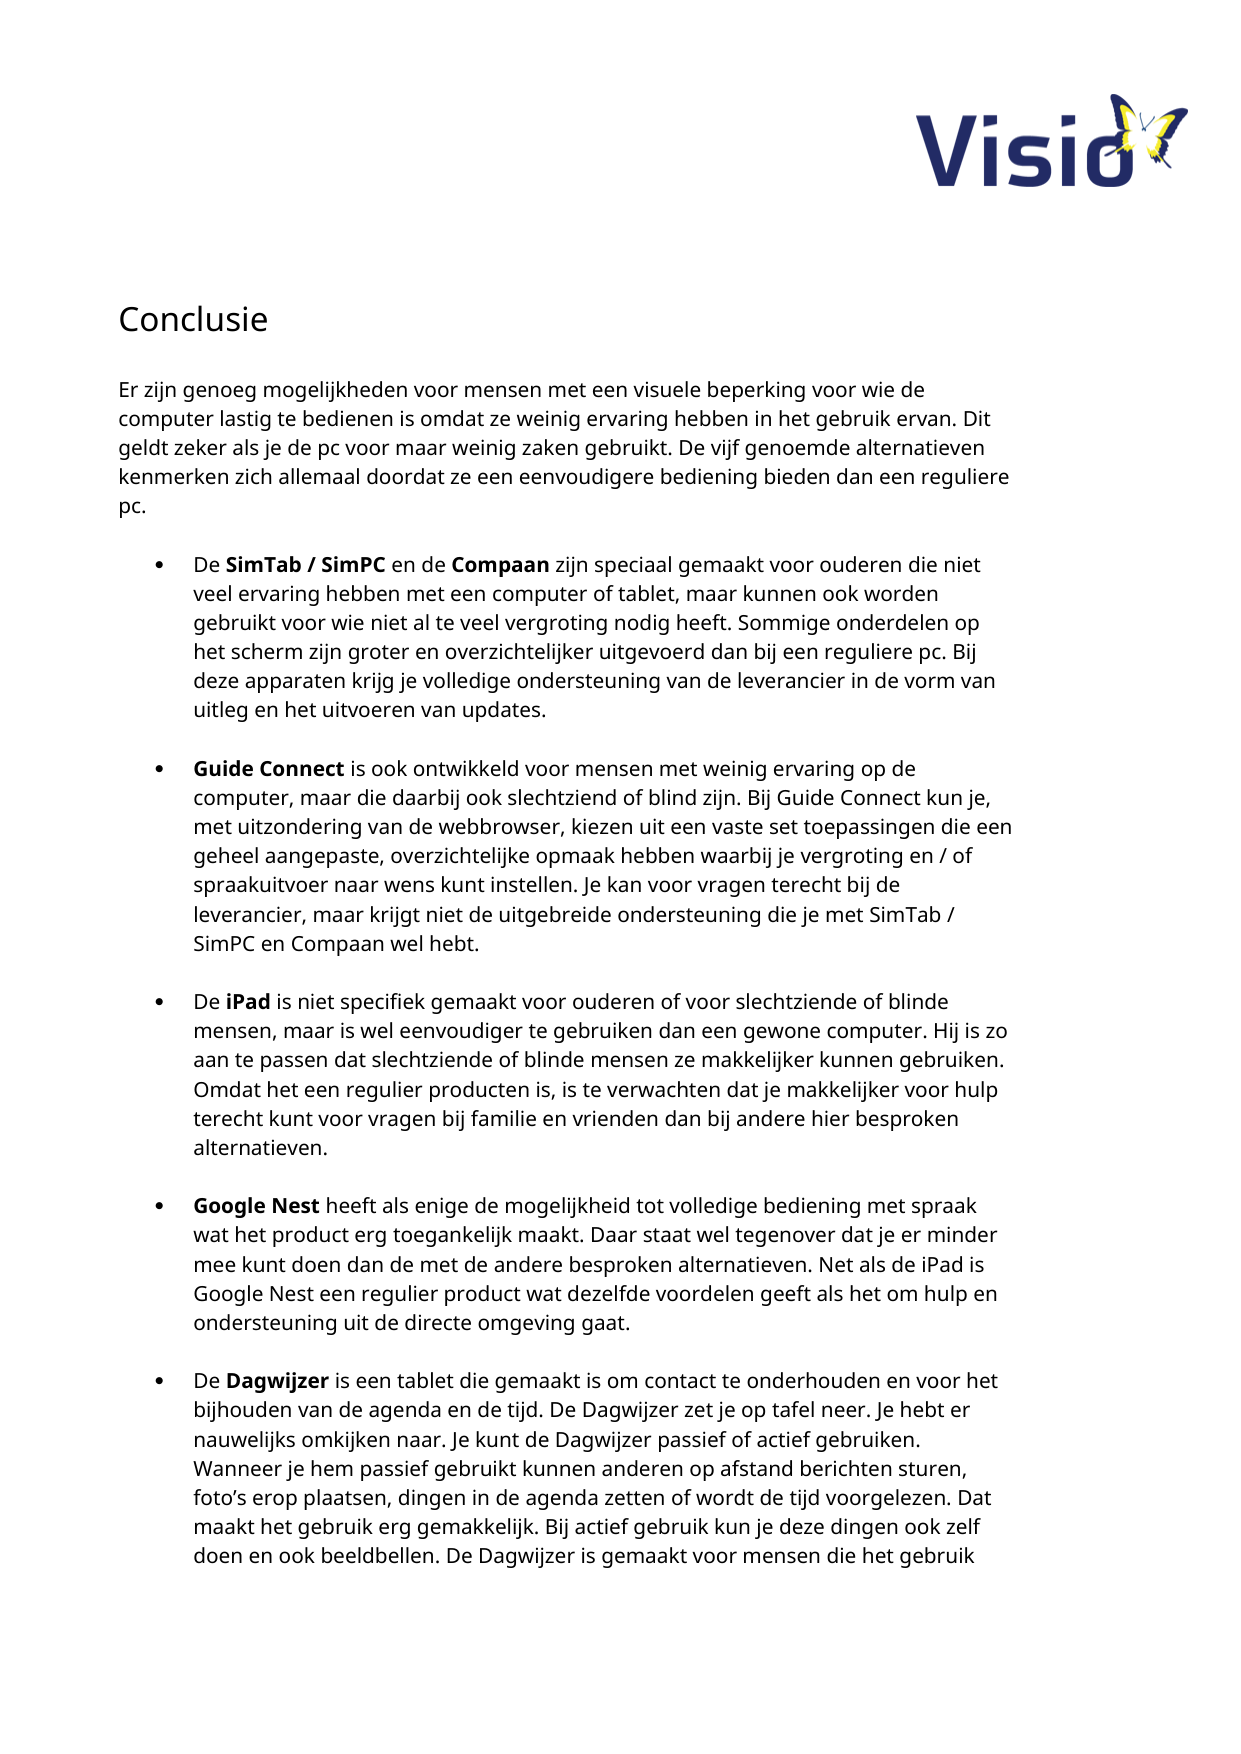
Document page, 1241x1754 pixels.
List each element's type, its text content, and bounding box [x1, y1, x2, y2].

list De SimTab / SimPC en de Compaan zijn speciaal gemaakt voor ouderen die niet veel ervaring hebben met een computer of tablet, maar kunnen ook worden gebruikt voor wie niet al te veel vergroting nodig heeft. Sommige onderdelen op het scherm zijn groter en overzichtelijker uitgevoerd dan bij een reguliere pc. Bij deze apparaten krijg je volledige ondersteuning van de leverancier in de vorm van uitleg en het uitvoeren van updates. [156, 549, 1016, 724]
list Guide Connect is ook ontwikkeld voor mensen met weinig ervaring op de computer, maar die daarbij ook slechtziend of blind zijn. Bij Guide Connect kun je, met uitzondering van de webbrowser, kiezen uit een vaste set toepassingen die een geheel aangepaste, overzichtelijke opmaak hebben waarbij je vergroting en / of spraakuitvoer naar wens kunt instellen. Je kan voor vragen terecht bij de leverancier, maar krijgt niet de uitgebreide ondersteuning die je met SimTab / SimPC en Compaan wel hebt. [156, 753, 1016, 957]
list De iPad is niet specifiek gemaakt voor ouderen of voor slechtziende of blinde mensen, maar is wel eenvoudiger te gebruiken dan een gewone computer. Hij is zo aan te passen dat slechtziende of blinde mensen ze makkelijker kunnen gebruiken. Omdat het een regulier producten is, is te verwachten dat je makkelijker voor hulp terecht kunt voor vragen bij familie en vrienden dan bij andere hier besproken alternatieven. [156, 987, 1016, 1162]
text Er zijn genoeg mogelijkheden voor mensen met een visuele beperking voor wie de computer lastig te bedienen is omdat ze weinig ervaring hebben in het gebruik ervan. Dit geldt zeker als je de pc voor maar weinig zaken gebruikt. De vijf genoemde alternatieven kenmerken zich allemaal doordat ze een eenvoudigere bediening bieden dan een reguliere pc. [118, 374, 1016, 520]
subtitle Conclusie [118, 295, 1016, 341]
list Google Nest heeft als enige de mogelijkheid tot volledige bediening met spraak wat het product erg toegankelijk maakt. Daar staat wel tegenover dat je er minder mee kunt doen dan de met de andere besproken alternatieven. Net als de iPad is Google Nest een regulier product wat dezelfde voordelen geeft als het om hulp en ondersteuning uit de directe omgeving gaat. [156, 1191, 1016, 1337]
picture [904, 89, 1199, 190]
